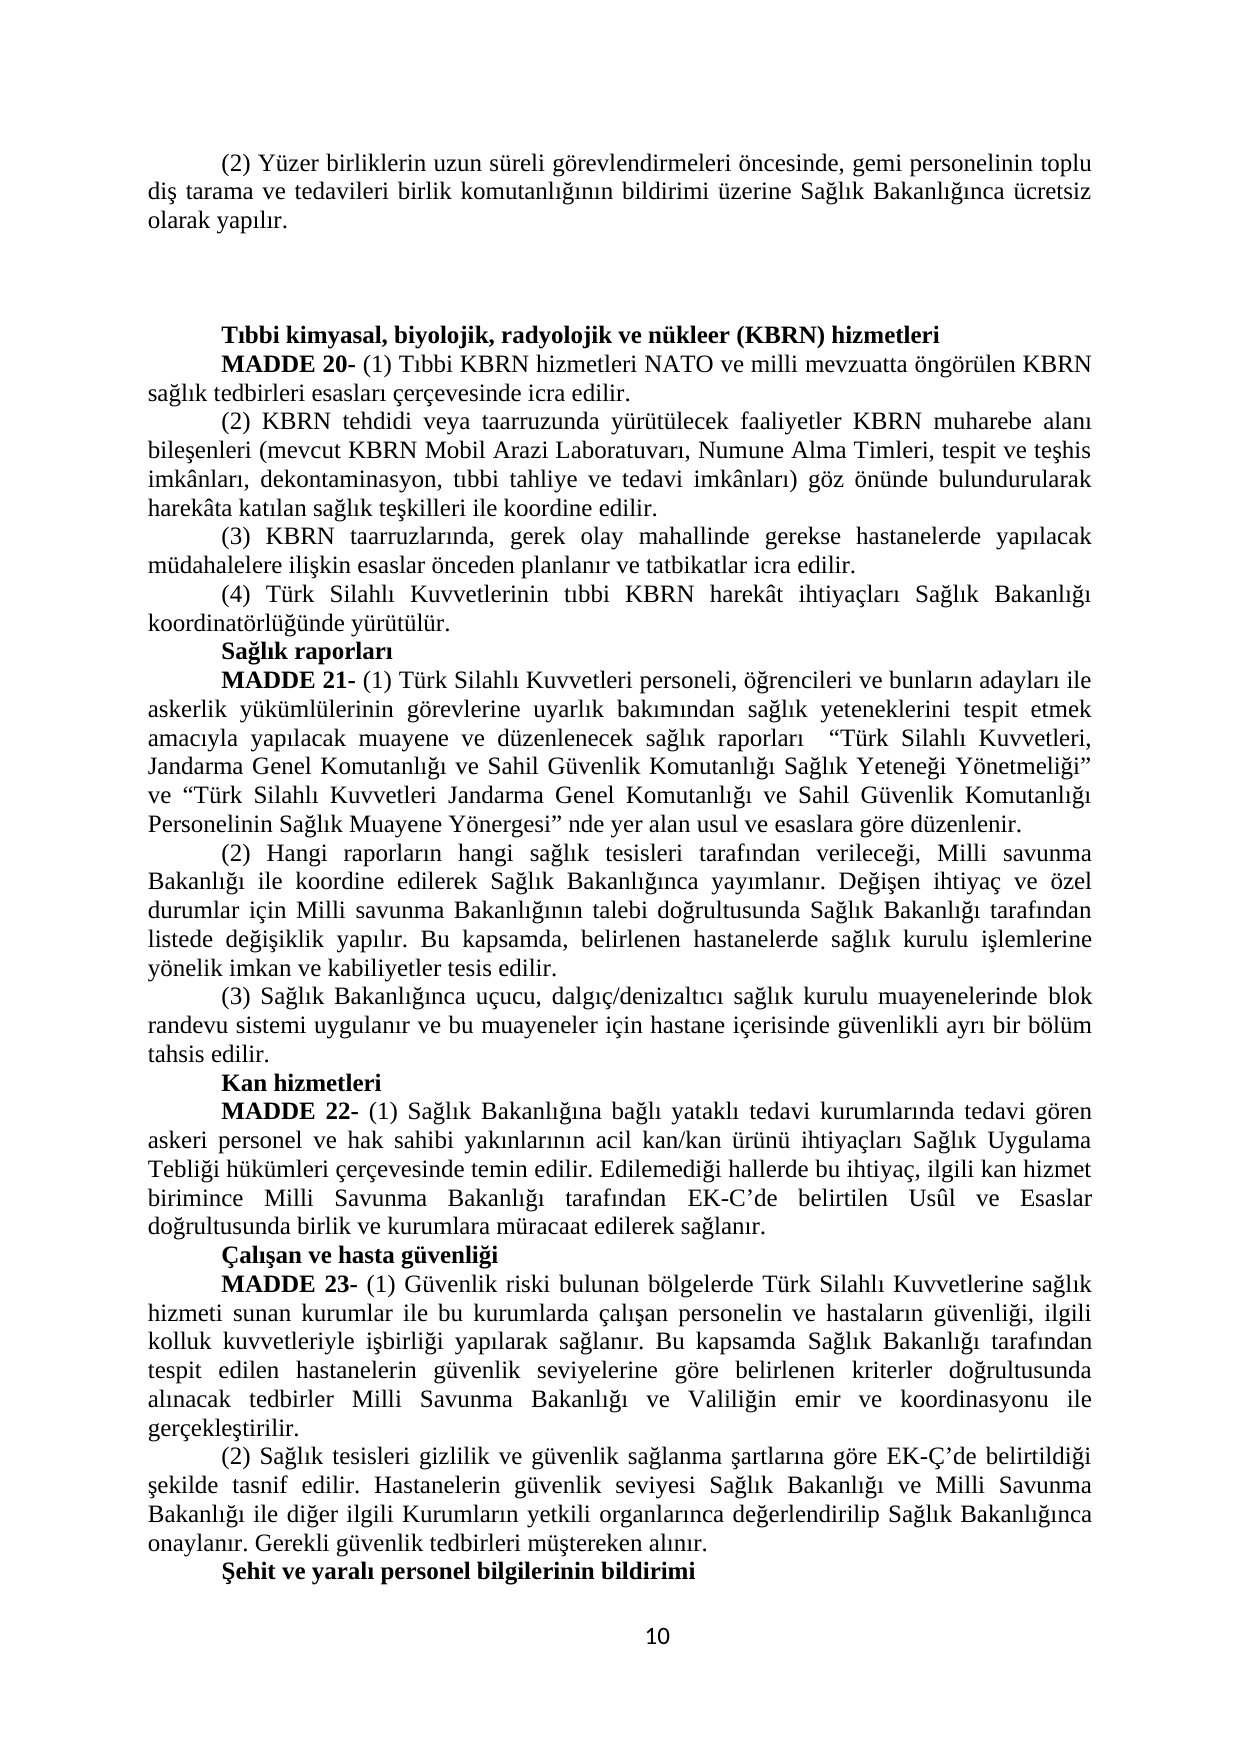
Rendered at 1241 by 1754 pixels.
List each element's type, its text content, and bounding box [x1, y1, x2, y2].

text (3) KBRN taarruzlarında, gerek olay mahallinde gerekse hastanelerde yapılacak müdahalelere ilişkin esaslar önceden planlanır ve tatbikatlar icra edilir. [148, 521, 1093, 579]
text MADDE 23- (1) Güvenlik riski bulunan bölgelerde Türk Silahlı Kuvvetlerine sağlık hizmeti sunan kurumlar ile bu kurumlarda çalışan personelin ve hastaların güvenliği, ilgili kolluk kuvvetleriyle işbirliği yapılarak sağlanır. Bu kapsamda Sağlık Bakanlığı tarafından tespit edilen hastanelerin güvenlik seviyelerine göre belirlenen kriterler doğrultusunda alınacak tedbirler Milli Savunma Bakanlığı ve Valiliğin emir ve koordinasyonu ile gerçekleştirilir. [148, 1269, 1093, 1441]
text Tıbbi kimyasal, biyolojik, radyolojik ve nükleer (KBRN) hizmetleri [148, 320, 1093, 349]
text Kan hizmetleri [148, 1068, 1093, 1096]
text (2) KBRN tehdidi veya taarruzunda yürütülecek faaliyetler KBRN muharebe alanı bileşenleri (mevcut KBRN Mobil Arazi Laboratuvarı, Numune Alma Timleri, tespit ve teşhis imkânları, dekontaminasyon, tıbbi tahliye ve tedavi imkânları) göz önünde bulundurularak harekâta katılan sağlık teşkilleri ile koordine edilir. [148, 406, 1093, 521]
text MADDE 21- (1) Türk Silahlı Kuvvetleri personeli, öğrencileri ve bunların adayları ile askerlik yükümlülerinin görevlerine uyarlık bakımından sağlık yeteneklerini tespit etmek amacıyla yapılacak muayene ve düzenlenecek sağlık raporları “Türk Silahlı Kuvvetleri, Jandarma Genel Komutanlığı ve Sahil Güvenlik Komutanlığı Sağlık Yeteneği Yönetmeliği” ve “Türk Silahlı Kuvvetleri Jandarma Genel Komutanlığı ve Sahil Güvenlik Komutanlığı Personelinin Sağlık Muayene Yönergesi” nde yer alan usul ve esaslara göre düzenlenir. [148, 665, 1093, 838]
text Şehit ve yaralı personel bilgilerinin bildirimi [148, 1556, 1093, 1585]
text MADDE 20- (1) Tıbbi KBRN hizmetleri NATO ve milli mevzuatta öngörülen KBRN sağlık tedbirleri esasları çerçevesinde icra edilir. [148, 349, 1093, 406]
text Sağlık raporları [148, 636, 1093, 665]
text (4) Türk Silahlı Kuvvetlerinin tıbbi KBRN harekât ihtiyaçları Sağlık Bakanlığı koordinatörlüğünde yürütülür. [148, 579, 1093, 636]
text (2) Hangi raporların hangi sağlık tesisleri tarafından verileceği, Milli savunma Bakanlığı ile koordine edilerek Sağlık Bakanlığınca yayımlanır. Değişen ihtiyaç ve özel durumlar için Milli savunma Bakanlığının talebi doğrultusunda Sağlık Bakanlığı tarafından listede değişiklik yapılır. Bu kapsamda, belirlenen hastanelerde sağlık kurulu işlemlerine yönelik imkan ve kabiliyetler tesis edilir. [148, 838, 1093, 981]
text MADDE 22- (1) Sağlık Bakanlığına bağlı yataklı tedavi kurumlarında tedavi gören askeri personel ve hak sahibi yakınlarının acil kan/kan ürünü ihtiyaçları Sağlık Uygulama Tebliği hükümleri çerçevesinde temin edilir. Edilemediği hallerde bu ihtiyaç, ilgili kan hizmet birimince Milli Savunma Bakanlığı tarafından EK-C’de belirtilen Usûl ve Esaslar doğrultusunda birlik ve kurumlara müracaat edilerek sağlanır. [148, 1096, 1093, 1240]
text (3) Sağlık Bakanlığınca uçucu, dalgıç/denizaltıcı sağlık kurulu muayenelerinde blok randevu sistemi uygulanır ve bu muayeneler için hastane içerisinde güvenlikli ayrı bir bölüm tahsis edilir. [148, 981, 1093, 1068]
text (2) Yüzer birliklerin uzun süreli görevlendirmeleri öncesinde, gemi personelinin toplu diş tarama ve tedavileri birlik komutanlığının bildirimi üzerine Sağlık Bakanlığınca ücretsiz olarak yapılır. [148, 148, 1093, 234]
text (2) Sağlık tesisleri gizlilik ve güvenlik sağlanma şartlarına göre EK-Ç’de belirtildiği şekilde tasnif edilir. Hastanelerin güvenlik seviyesi Sağlık Bakanlığı ve Milli Savunma Bakanlığı ile diğer ilgili Kurumların yetkili organlarınca değerlendirilip Sağlık Bakanlığınca onaylanır. Gerekli güvenlik tedbirleri müştereken alınır. [148, 1441, 1093, 1556]
text Çalışan ve hasta güvenliği [148, 1240, 1093, 1269]
